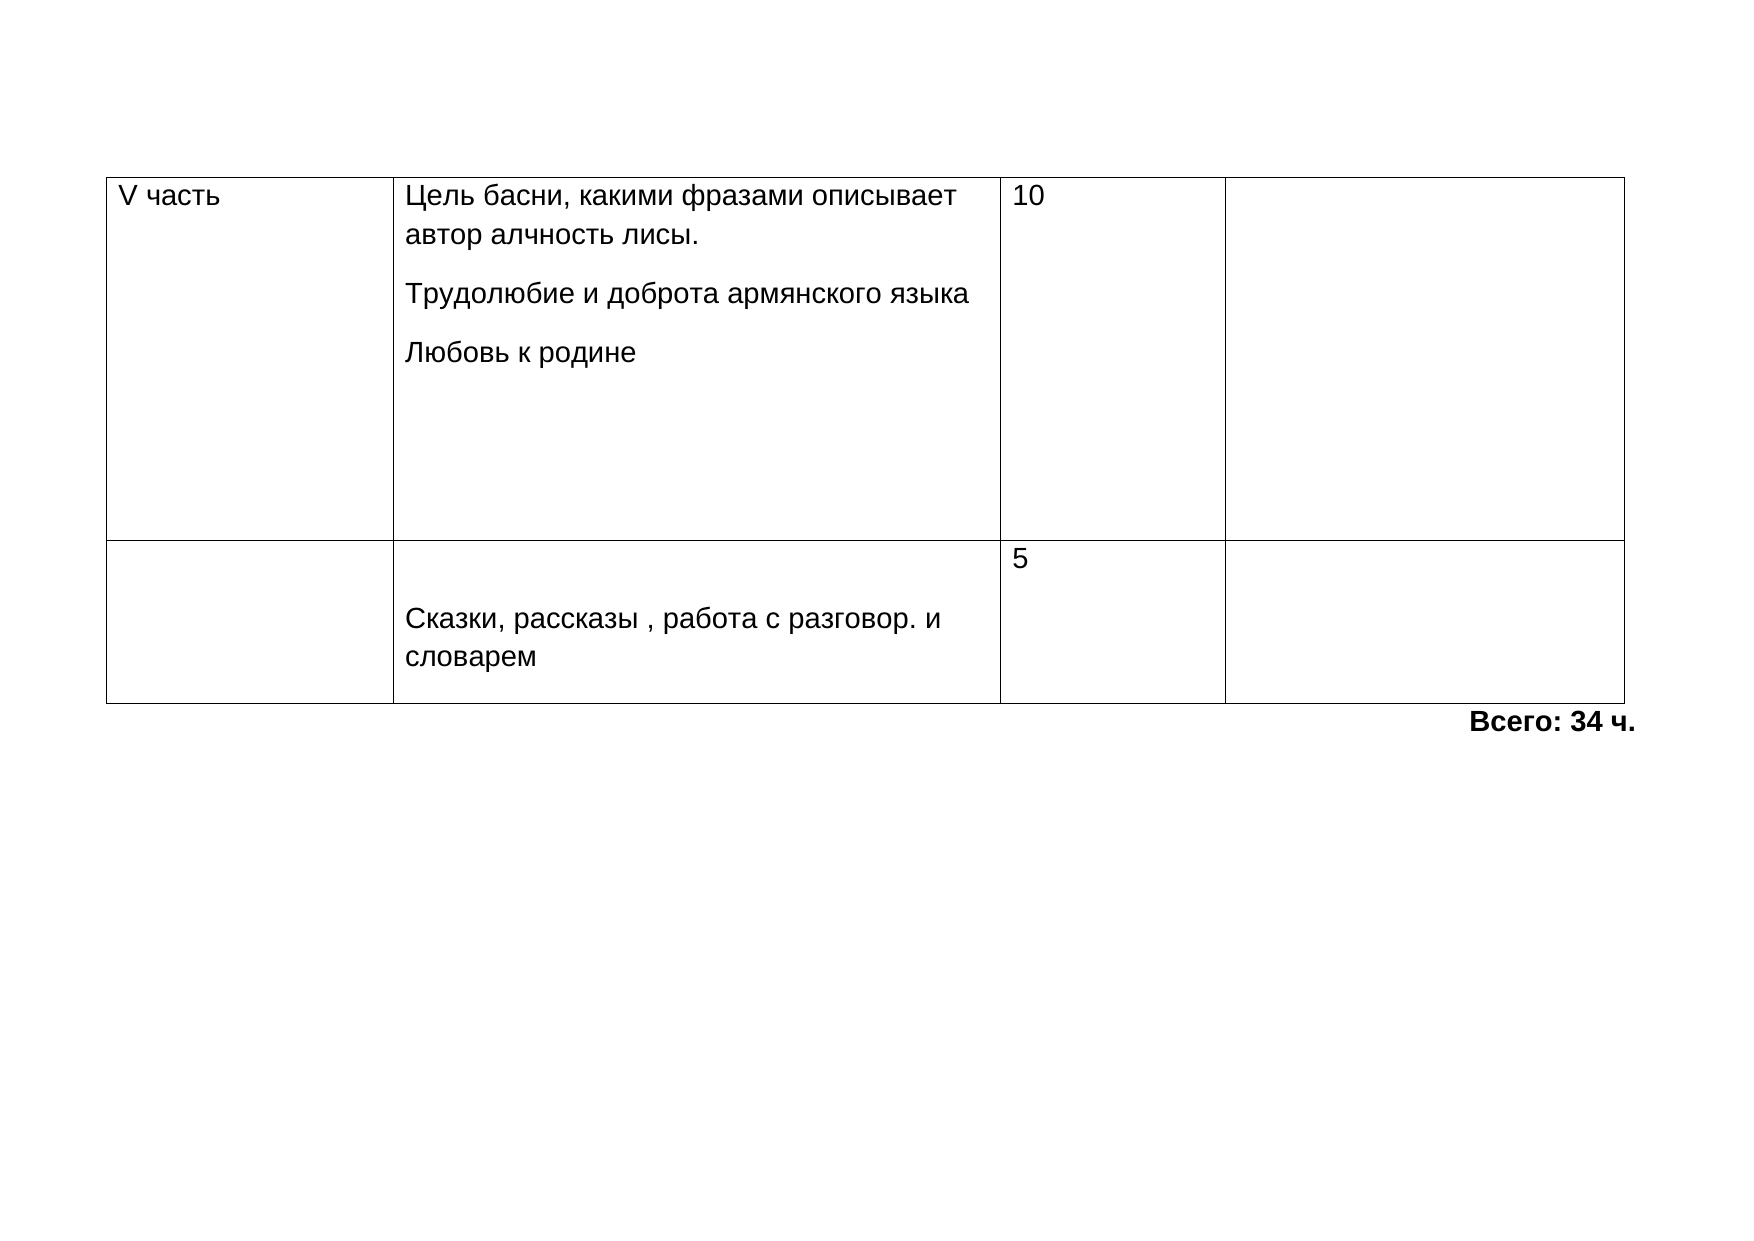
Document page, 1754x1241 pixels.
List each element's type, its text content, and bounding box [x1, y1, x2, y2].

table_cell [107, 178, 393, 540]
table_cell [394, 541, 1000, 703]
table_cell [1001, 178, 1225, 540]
text Всего: 34 ч. [118, 704, 1636, 738]
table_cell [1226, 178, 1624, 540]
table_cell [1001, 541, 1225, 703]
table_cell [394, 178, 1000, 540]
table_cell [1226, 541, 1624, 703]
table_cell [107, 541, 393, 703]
